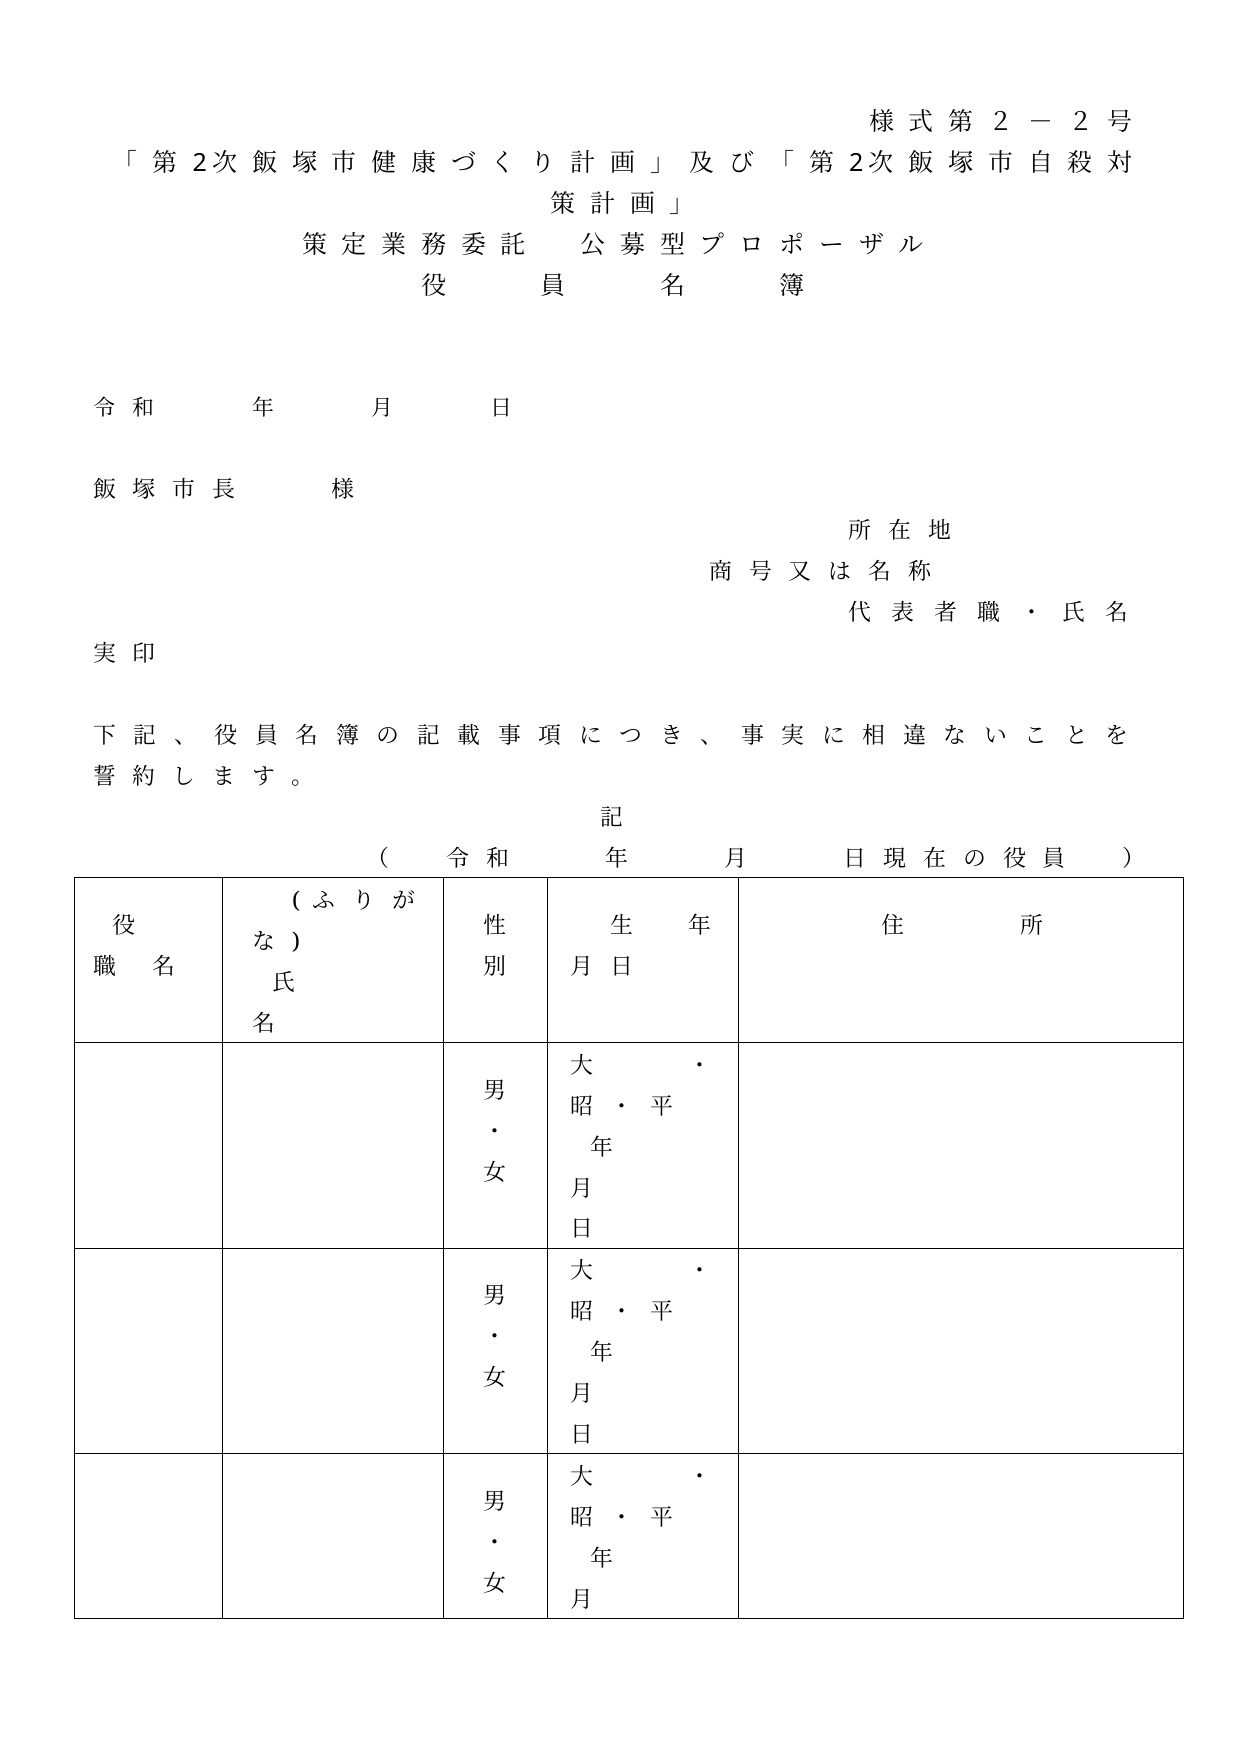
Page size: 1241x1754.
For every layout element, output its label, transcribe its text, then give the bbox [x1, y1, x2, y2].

text 策定業務委託 公募型プロポーザル [93, 222, 1147, 263]
table_cell 大・昭・平 年 月 日 [548, 1043, 738, 1247]
table_cell [75, 1043, 222, 1247]
table_header 住 所 [739, 878, 1183, 1042]
text （ 令和 年 月 日現在の役員 ） [93, 836, 1162, 877]
table_cell [739, 1249, 1183, 1453]
table_cell [223, 1454, 443, 1618]
table_header 性別 [444, 878, 547, 1042]
table_cell 男・女 [444, 1454, 547, 1618]
table_cell 大・昭・平 年 月 日 [548, 1249, 738, 1453]
text 飯塚市長 様 [93, 468, 1147, 508]
text 代表者職・氏名 実印 [93, 590, 1147, 672]
table_cell 男・女 [444, 1043, 547, 1247]
table_cell [739, 1454, 1183, 1618]
table_header 役 職 名 [75, 878, 222, 1042]
table_cell 大・昭・平 年 月 日 [548, 1454, 738, 1618]
table_cell 男・女 [444, 1249, 547, 1453]
text 下記、役員名簿の記載事項につき、事実に相違ないことを誓約します。 [93, 713, 1147, 795]
text 役 員 名 簿 [93, 263, 1147, 304]
subtitle 記 [93, 795, 1147, 836]
table_cell [223, 1249, 443, 1453]
table_header (ふりがな) 氏 名 [223, 878, 443, 1042]
table_cell [223, 1043, 443, 1247]
text 「第2次飯塚市健康づくり計画」及び「第2次飯塚市自殺対策計画」 [93, 140, 1147, 222]
table_header 生年月日 [548, 878, 738, 1042]
table_cell [75, 1249, 222, 1453]
text 所在地 [93, 508, 1147, 549]
text 様式第２－２号 [93, 99, 1147, 140]
table_cell [739, 1043, 1183, 1247]
text 商号又は名称 [93, 549, 1147, 590]
text 令和 年 月 日 [93, 345, 1147, 427]
table_cell [75, 1454, 222, 1618]
